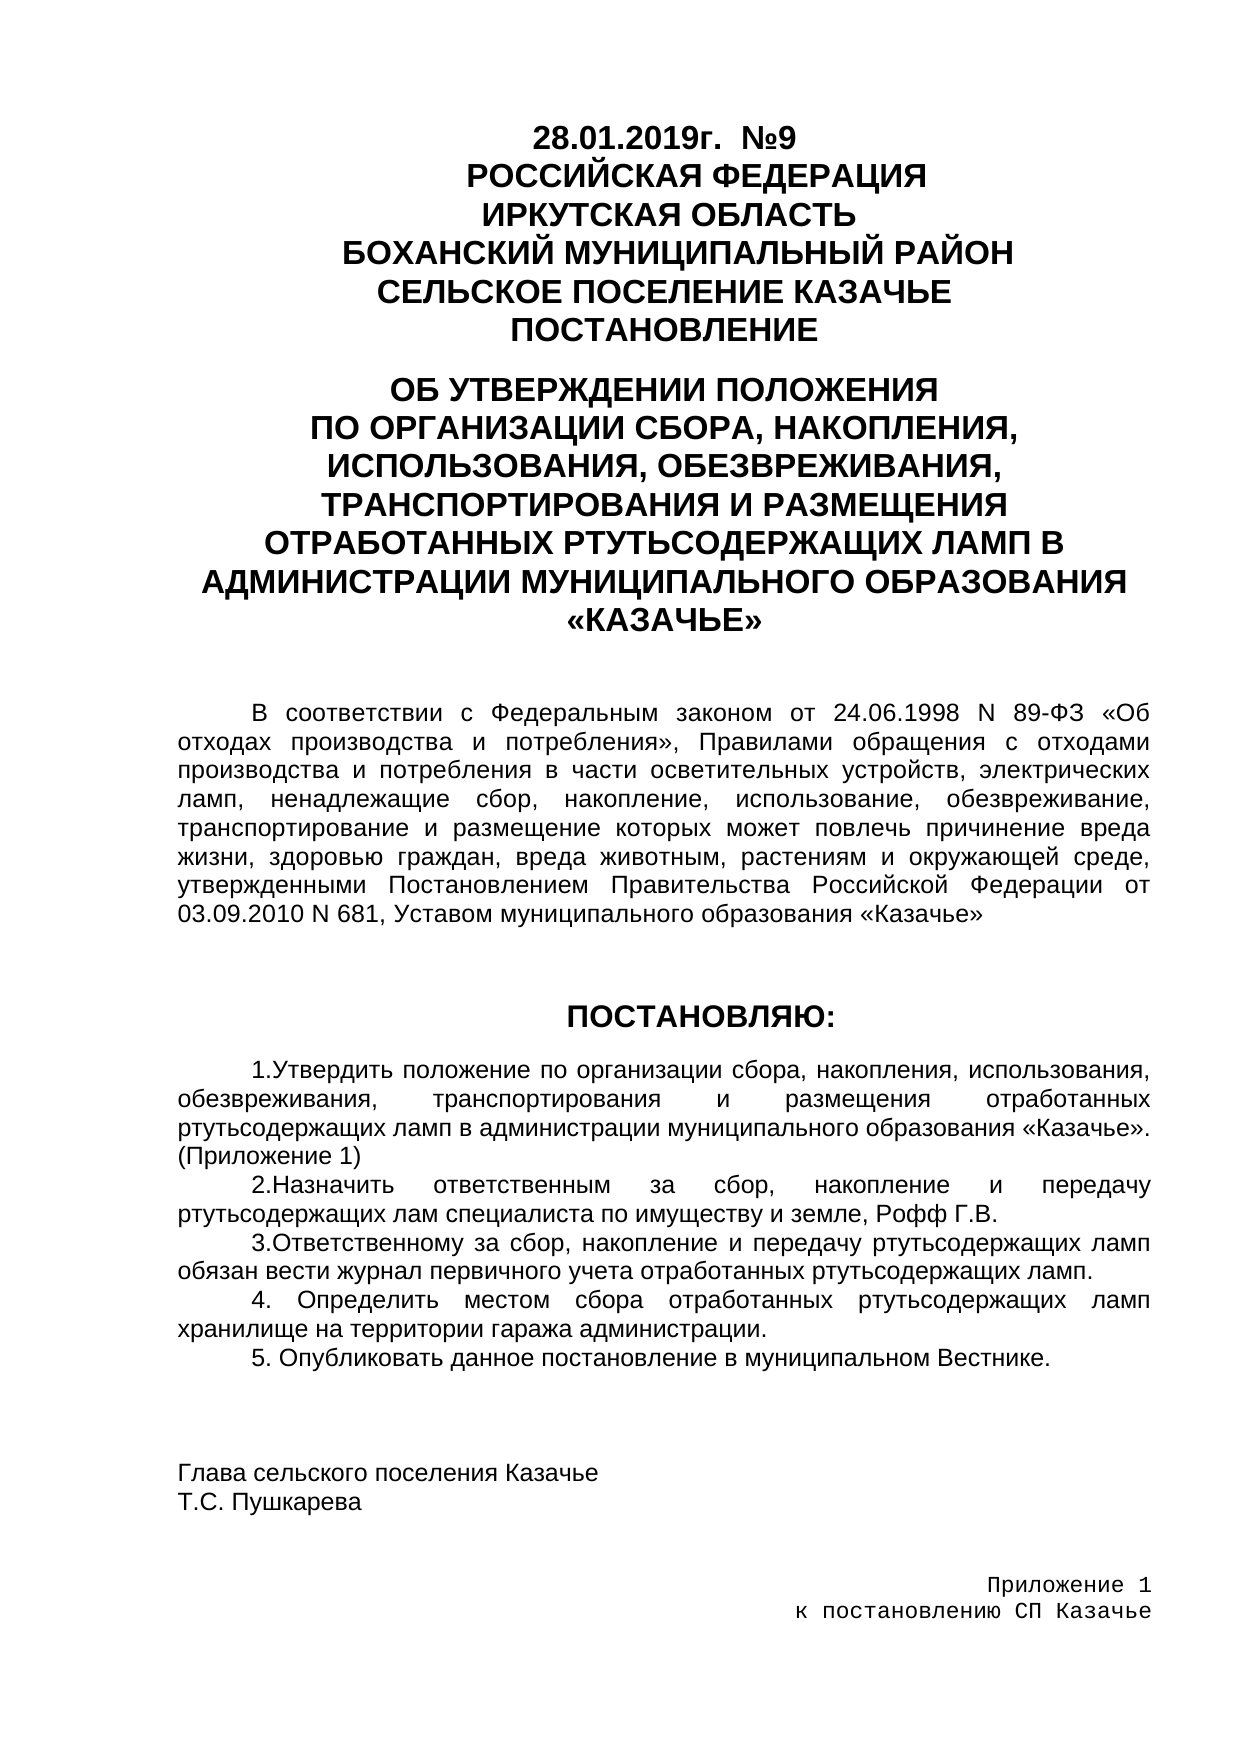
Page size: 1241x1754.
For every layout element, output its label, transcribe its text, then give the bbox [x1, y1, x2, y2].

text 2.Назначить ответственным за сбор, накопление и передачу ртутьсодержащих лам специалиста по имуществу и земле, Рофф Г.В. [177, 1170, 1152, 1228]
text БОХАНСКИЙ МУНИЦИПАЛЬНЫЙ РАЙОН [177, 233, 1152, 272]
text ОБ УТВЕРЖДЕНИИ ПОЛОЖЕНИЯ [177, 369, 1152, 408]
text ПОСТАНОВЛЯЮ: [177, 998, 1152, 1034]
text ПО ОРГАНИЗАЦИИ СБОРА, НАКОПЛЕНИЯ, ИСПОЛЬЗОВАНИЯ, ОБЕЗВРЕЖИВАНИЯ, ТРАНСПОРТИРОВАНИЯ И РАЗМЕЩЕНИЯ ОТРАБОТАННЫХ РТУТЬСОДЕРЖАЩИХ ЛАМП В АДМИНИСТРАЦИИ МУНИЦИПАЛЬНОГО ОБРАЗОВАНИЯ «КАЗАЧЬЕ» [177, 408, 1152, 639]
text Приложение 1 [177, 1573, 1152, 1599]
text ИРКУТСКАЯ ОБЛАСТЬ [177, 195, 1152, 233]
text СЕЛЬСКОЕ ПОСЕЛЕНИЕ КАЗАЧЬЕ [177, 272, 1152, 310]
text 4. Определить местом сбора отработанных ртутьсодержащих ламп хранилище на территории гаража администрации. [177, 1285, 1152, 1343]
text к постановлению СП Казачье [177, 1599, 1152, 1625]
text 1.Утвердить положение по организации сбора, накопления, использования, обезвреживания, транспортирования и размещения отработанных ртутьсодержащих ламп в администрации муниципального образования «Казачье». (Приложение 1) [177, 1055, 1152, 1170]
text 28.01.2019г. №9 [177, 118, 1152, 157]
text 3.Ответственному за сбор, накопление и передачу ртутьсодержащих ламп обязан вести журнал первичного учета отработанных ртутьсодержащих ламп. [177, 1228, 1152, 1285]
text Глава сельского поселения Казачье Т.С. Пушкарева [177, 1458, 1152, 1516]
text ПОСТАНОВЛЕНИЕ [177, 310, 1152, 349]
text 5. Опубликовать данное постановление в муниципальном Вестнике. [177, 1343, 1152, 1371]
text РОССИЙСКАЯ ФЕДЕРАЦИЯ [177, 157, 1152, 195]
text В соответствии с Федеральным законом от 24.06.1998 N 89-ФЗ «Об отходах производства и потребления», Правилами обращения с отходами производства и потребления в части осветительных устройств, электрических ламп, ненадлежащие сбор, накопление, использование, обезвреживание, транспортирование и размещение которых может повлечь причинение вреда жизни, здоровью граждан, вреда животным, растениям и окружающей среде, утвержденными Постановлением Правительства Российской Федерации от 03.09.2010 N 681, Уставом муниципального образования «Казачье» [177, 698, 1152, 928]
